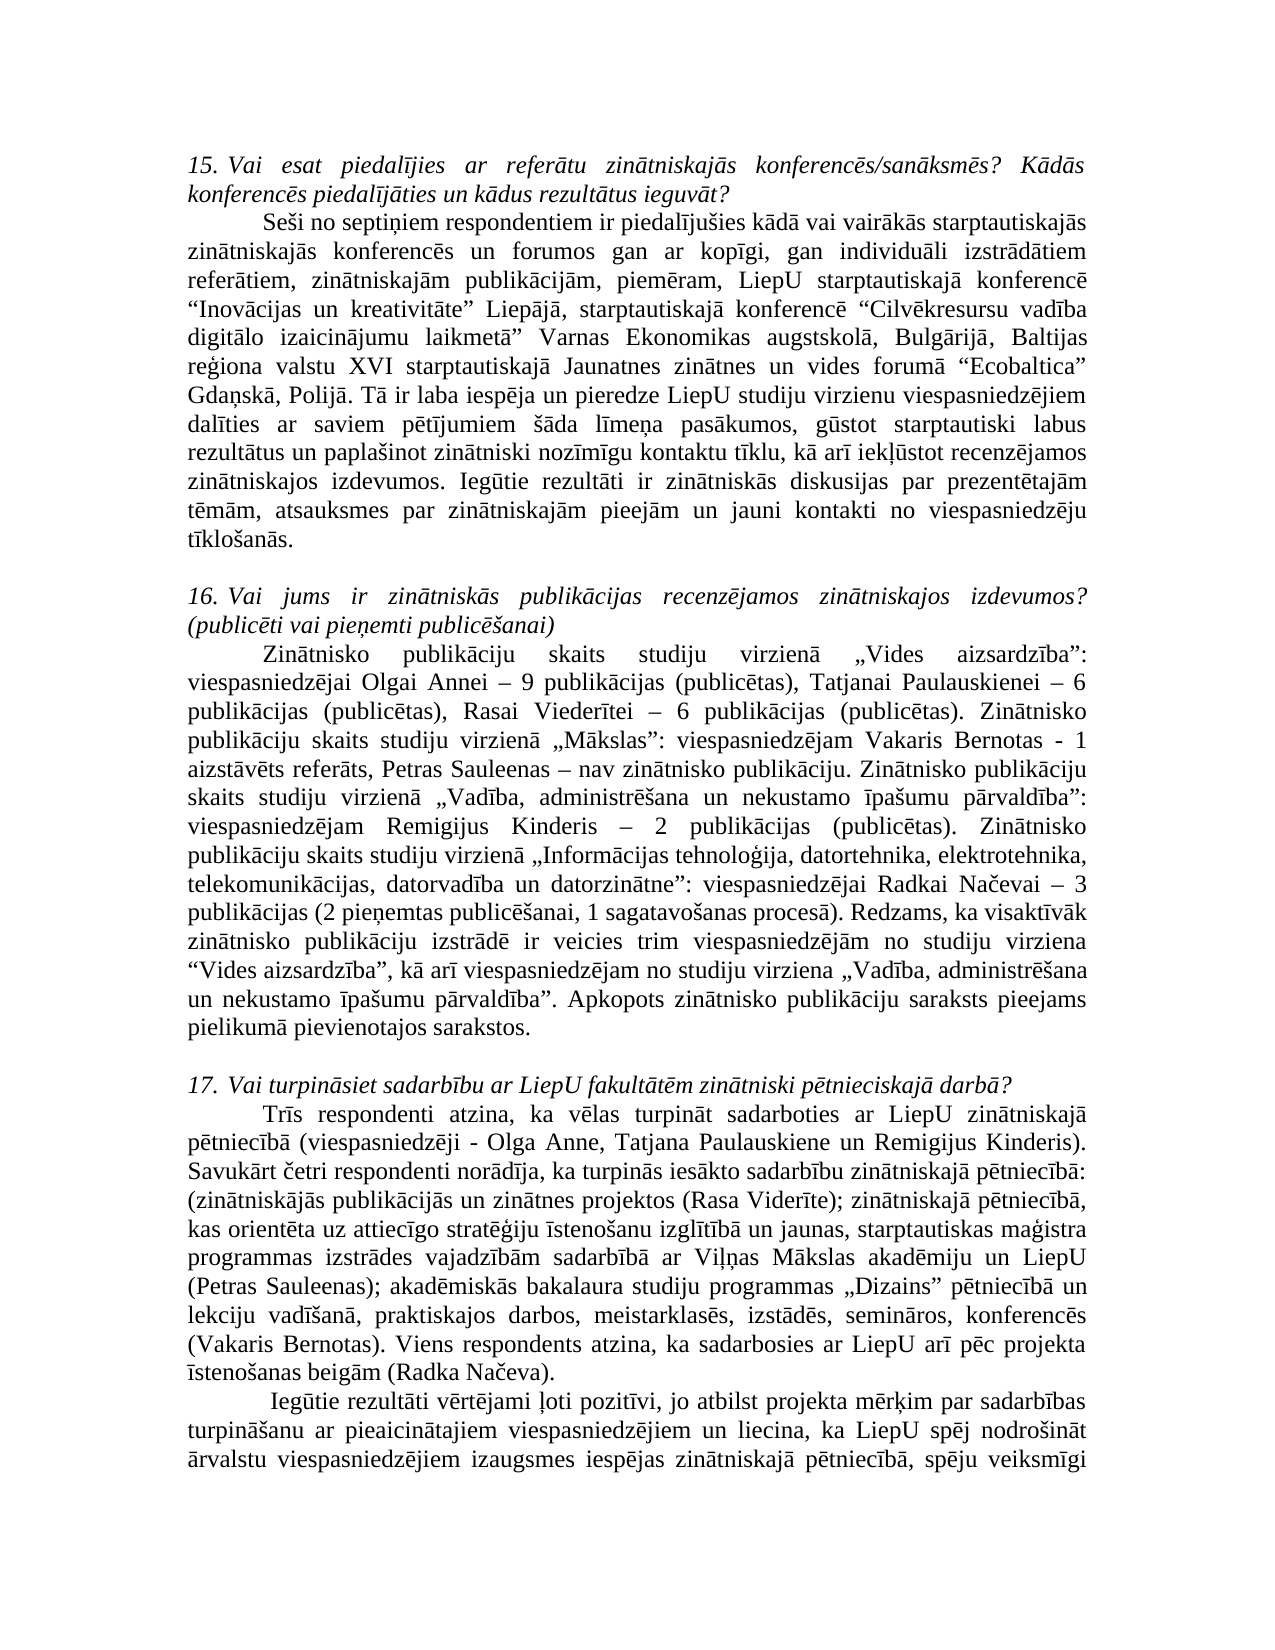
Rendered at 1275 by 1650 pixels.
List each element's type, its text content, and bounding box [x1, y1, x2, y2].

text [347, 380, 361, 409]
text 15. Vai esat piedalījies ar referātu zinātniskajās konferencēs/sanāksmēs? Kādās konferencēs piedalījāties un kādus rezultātus ieguvāt? [187, 150, 1087, 207]
text Zinātnisko publikāciju skaits studiju virzienā „Vides aizsardzība”: viespasniedzējai Olgai Annei – 9 publikācijas (publicētas), Tatjanai Paulauskienei – 6 publikācijas (publicētas), Rasai Viederītei – 6 publikācijas (publicētas). Zinātnisko publikāciju skaits studiju virzienā „Mākslas”: viespasniedzējam Vakaris Bernotas - 1 aizstāvēts referāts, Petras Sauleenas – nav zinātnisko publikāciju. Zinātnisko publikāciju skaits studiju virzienā „Vadība, administrēšana un nekustamo īpašumu pārvaldība”: viespasniedzējam Remigijus Kinderis – 2 publikācijas (publicētas). Zinātnisko publikāciju skaits studiju virzienā „Informācijas tehnoloģija, datortehnika, elektrotehnika, telekomunikācijas, datorvadība un datorzinātne”: viespasniedzējai Radkai Načevai – 3 publikācijas (2 pieņemtas publicēšanai, 1 sagatavošanas procesā). Redzams, ka visaktīvāk zinātnisko publikāciju izstrādē ir veicies trim viespasniedzējām no studiju virziena “Vides aizsardzība”, kā arī viespasniedzējam no studiju virziena „Vadība, administrēšana un nekustamo īpašumu pārvaldība”. Apkopots zinātnisko publikāciju saraksts pieejams pielikumā pievienotajos sarakstos. [187, 639, 1087, 1041]
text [187, 1386, 1087, 1472]
text Trīs respondenti atzina, ka vēlas turpināt sadarboties ar LiepU zinātniskajā pētniecībā (viespasniedzēji - Olga Anne, Tatjana Paulauskiene un Remigijus Kinderis). Savukārt četri respondenti norādīja, ka turpinās iesākto sadarbību zinātniskajā pētniecībā: (zinātniskājās publikācijās un zinātnes projektos (Rasa Viderīte); zinātniskajā pētniecībā, kas orientēta uz attiecīgo stratēģiju īstenošanu izglītībā un jaunas, starptautiskas maģistra programmas izstrādes vajadzībām sadarbībā ar Viļņas Mākslas akadēmiju un LiepU (Petras Sauleenas); akadēmiskās bakalaura studiju programmas „Dizains” pētniecībā un lekciju vadīšanā, praktiskajos darbos, meistarklasēs, izstādēs, semināros, konferencēs (Vakaris Bernotas). Viens respondents atzina, ka sadarbosies ar LiepU arī pēc projekta īstenošanas beigām (Radka Načeva). [187, 1099, 1087, 1386]
text Seši no septiņiem respondentiem ir piedalījušies kādā vai vairākās starptautiskajās zinātniskajās konferencēs un forumos gan ar kopīgi, gan individuāli izstrādātiem referātiem, zinātniskajām publikācijām, piemēram, LiepU starptautiskajā konferencē “Inovācijas un kreativitāte” Liepājā, starptautiskajā konferencē “Cilvēkresursu vadība digitālo izaicinājumu laikmetā” Varnas Ekonomikas augstskolā, Bulgārijā, Baltijas reģiona valstu XVI starptautiskajā Jaunatnes zinātnes un vides forumā “Ecobaltica” Gdaņskā, Polijā. Tā ir laba iespēja un pieredze LiepU studiju virzienu viespasniedzējiem dalīties ar saviem pētījumiem šāda līmeņa pasākumos, gūstot starptautiski labus rezultātus un paplašinot zinātniski nozīmīgu kontaktu tīklu, kā arī iekļūstot recenzējamos zinātniskajos izdevumos. Iegūtie rezultāti ir zinātniskās diskusijas par prezentētajām tēmām, atsauksmes par zinātniskajām pieejām un jauni kontakti no viespasniedzēju tīklošanās. [187, 207, 1087, 373]
text 17. Vai turpināsiet sadarbību ar LiepU fakultātēm zinātniski pētnieciskajā darbā? [187, 1070, 1087, 1099]
text Seši no septiņiem respondentiem ir piedalījušies kādā vai vairākās starptautiskajās zinātniskajās konferencēs un forumos gan ar kopīgi, gan individuāli izstrādātiem referātiem, zinātniskajām publikācijām, piemēram, LiepU starptautiskajā konferencē “Inovācijas un kreativitāte” Liepājā, starptautiskajā konferencē “Cilvēkresursu vadība digitālo izaicinājumu laikmetā” Varnas Ekonomikas augstskolā, Bulgārijā, Baltijas reģiona valstu XVI starptautiskajā Jaunatnes zinātnes un vides forumā “Ecobaltica” Gdaņskā, Polijā. Tā ir laba iespēja un pieredze LiepU studiju virzienu viespasniedzējiem dalīties ar saviem pētījumiem šāda līmeņa pasākumos, gūstot starptautiski labus rezultātus un paplašinot zinātniski nozīmīgu kontaktu tīklu, kā arī iekļūstot recenzējamos zinātniskajos izdevumos. Iegūtie rezultāti ir zinātniskās diskusijas par prezentētajām tēmām, atsauksmes par zinātniskajām pieejām un jauni kontakti no viespasniedzēju tīklošanās. [187, 460, 1087, 552]
text 16. Vai jums ir zinātniskās publikācijas recenzējamos zinātniskajos izdevumos? (publicēti vai pieņemti publicēšanai) [187, 581, 1087, 639]
